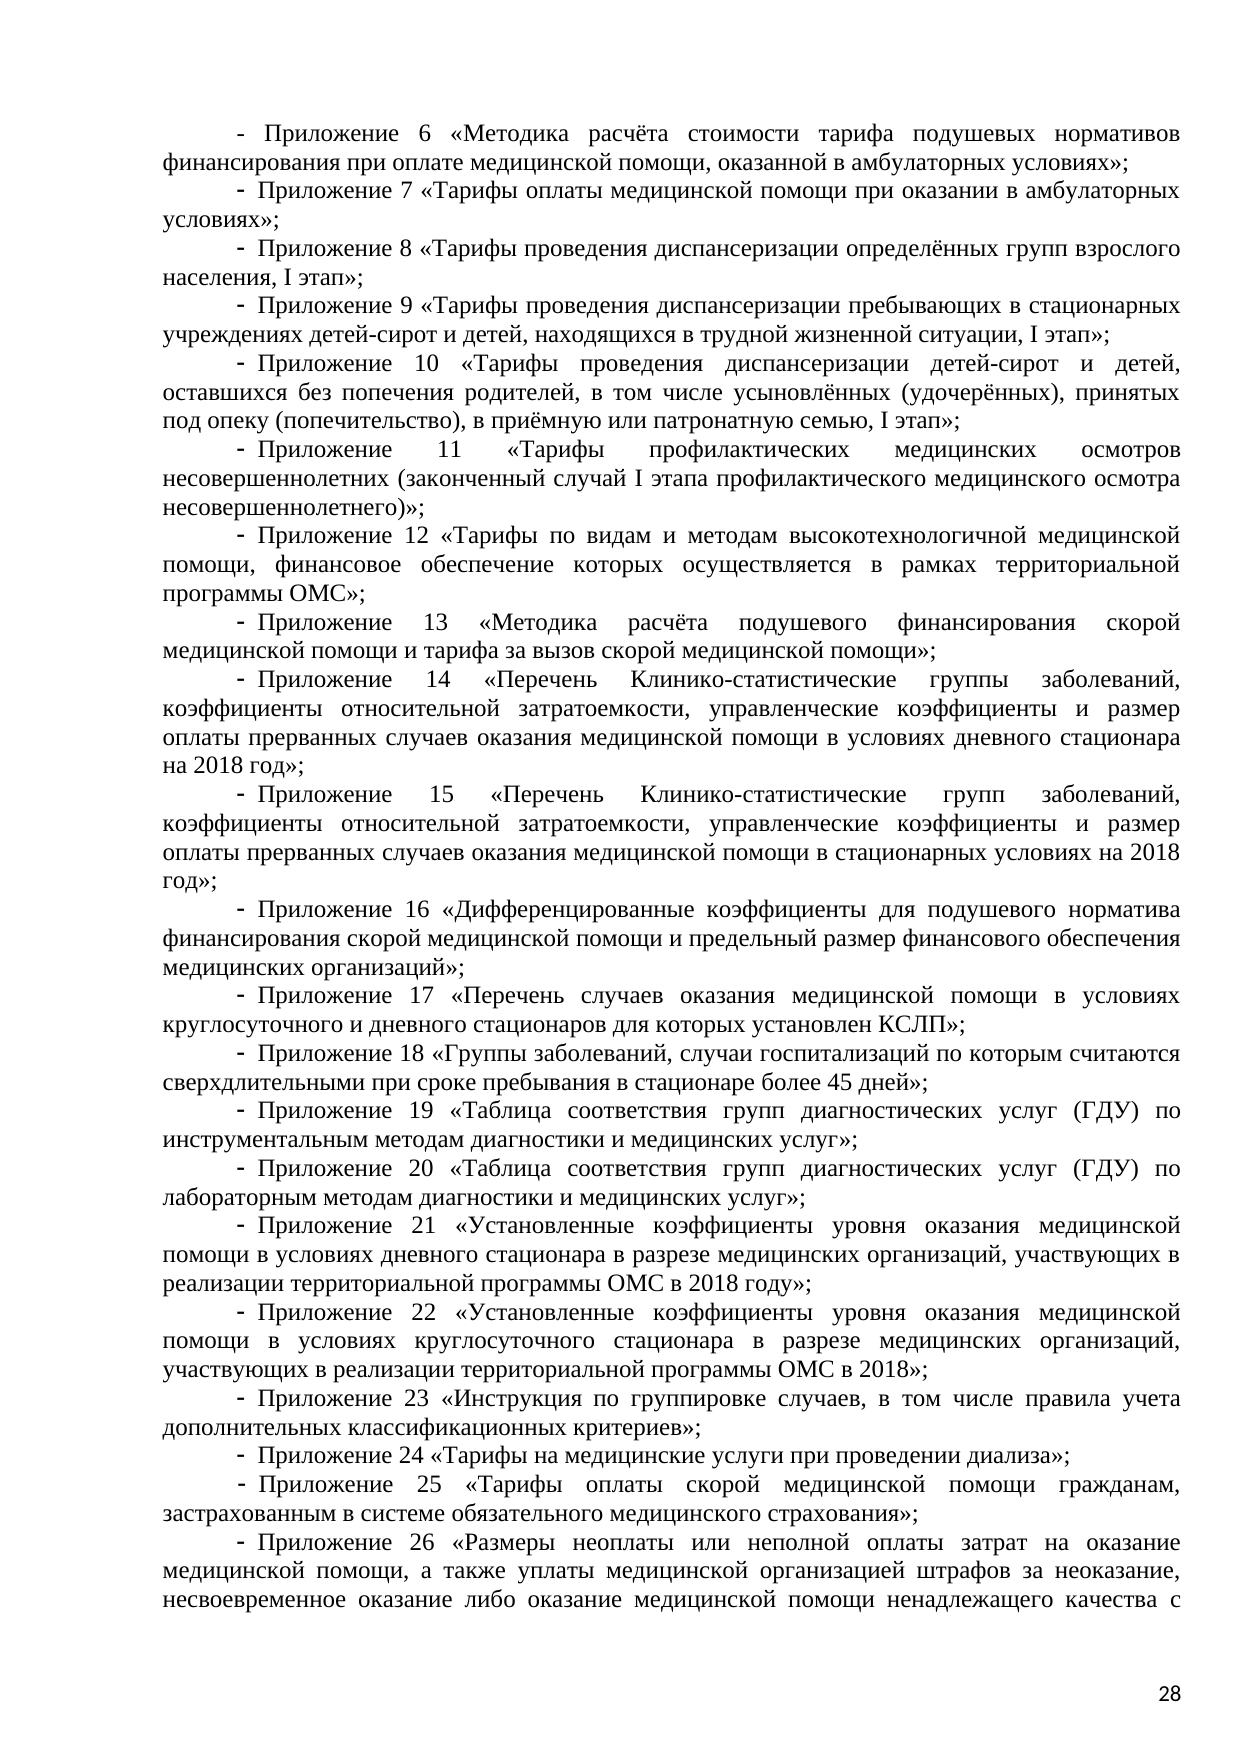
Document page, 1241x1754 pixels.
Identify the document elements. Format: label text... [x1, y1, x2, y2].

list Приложение 19 «Таблица соответствия групп диагностических услуг (ГДУ) по инструментальным методам диагностики и медицинских услуг»; [162, 1096, 1181, 1153]
list Приложение 21 «Установленные коэффициенты уровня оказания медицинской помощи в условиях дневного стационара в разрезе медицинских организаций, участвующих в реализации территориальной программы ОМС в 2018 году»; [162, 1211, 1181, 1297]
list Приложение 7 «Тарифы оплаты медицинской помощи при оказании в амбулаторных условиях»; [162, 176, 1181, 233]
list Приложение 16 «Дифференцированные коэффициенты для подушевого норматива финансирования скорой медицинской помощи и предельный размер финансового обеспечения медицинских организаций»; [162, 894, 1181, 981]
list Приложение 15 «Перечень Клинико-статистические групп заболеваний, коэффициенты относительной затратоемкости, управленческие коэффициенты и размер оплаты прерванных случаев оказания медицинской помощи в стационарных условиях на 2018 год»; [162, 779, 1181, 894]
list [162, 1527, 1181, 1613]
list Приложение 14 «Перечень Клинико-статистические группы заболеваний, коэффициенты относительной затратоемкости, управленческие коэффициенты и размер оплаты прерванных случаев оказания медицинской помощи в условиях дневного стационара на 2018 год»; [162, 664, 1181, 779]
list Приложение 12 «Тарифы по видам и методам высокотехнологичной медицинской помощи, финансовое обеспечение которых осуществляется в рамках территориальной программы ОМС»; [162, 521, 1181, 607]
list Приложение 22 «Установленные коэффициенты уровня оказания медицинской помощи в условиях круглосуточного стационара в разрезе медицинских организаций, участвующих в реализации территориальной программы ОМС в 2018»; [162, 1297, 1181, 1383]
list Приложение 25 «Тарифы оплаты скорой медицинской помощи гражданам, застрахованным в системе обязательного медицинского страхования»; [162, 1469, 1181, 1527]
list Приложение 9 «Тарифы проведения диспансеризации пребывающих в стационарных учреждениях детей-сирот и детей, находящихся в трудной жизненной ситуации, I этап»; [162, 291, 1181, 348]
list Приложение 11 «Тарифы профилактических медицинских осмотров несовершеннолетних (законченный случай I этапа профилактического медицинского осмотра несовершеннолетнего)»; [162, 434, 1181, 521]
list Приложение 10 «Тарифы проведения диспансеризации детей-сирот и детей, оставшихся без попечения родителей, в том числе усыновлённых (удочерённых), принятых под опеку (попечительство), в приёмную или патронатную семью, I этап»; [162, 348, 1181, 434]
list Приложение 17 «Перечень случаев оказания медицинской помощи в условиях круглосуточного и дневного стационаров для которых установлен КСЛП»; [162, 981, 1181, 1038]
list - Приложение 6 «Методика расчёта стоимости тарифа подушевых нормативов финансирования при оплате медицинской помощи, оказанной в амбулаторных условиях»; [162, 118, 1181, 176]
list Приложение 20 «Таблица соответствия групп диагностических услуг (ГДУ) по лабораторным методам диагностики и медицинских услуг»; [162, 1153, 1181, 1211]
list Приложение 18 «Группы заболеваний, случаи госпитализаций по которым считаются сверхдлительными при сроке пребывания в стационаре более 45 дней»; [162, 1038, 1181, 1096]
list Приложение 24 «Тарифы на медицинские услуги при проведении диализа»; [162, 1441, 1181, 1469]
list Приложение 13 «Методика расчёта подушевого финансирования скорой медицинской помощи и тарифа за вызов скорой медицинской помощи»; [162, 607, 1181, 664]
list Приложение 8 «Тарифы проведения диспансеризации определённых групп взрослого населения, I этап»; [162, 233, 1181, 291]
list Приложение 23 «Инструкция по группировке случаев, в том числе правила учета дополнительных классификационных критериев»; [162, 1383, 1181, 1441]
